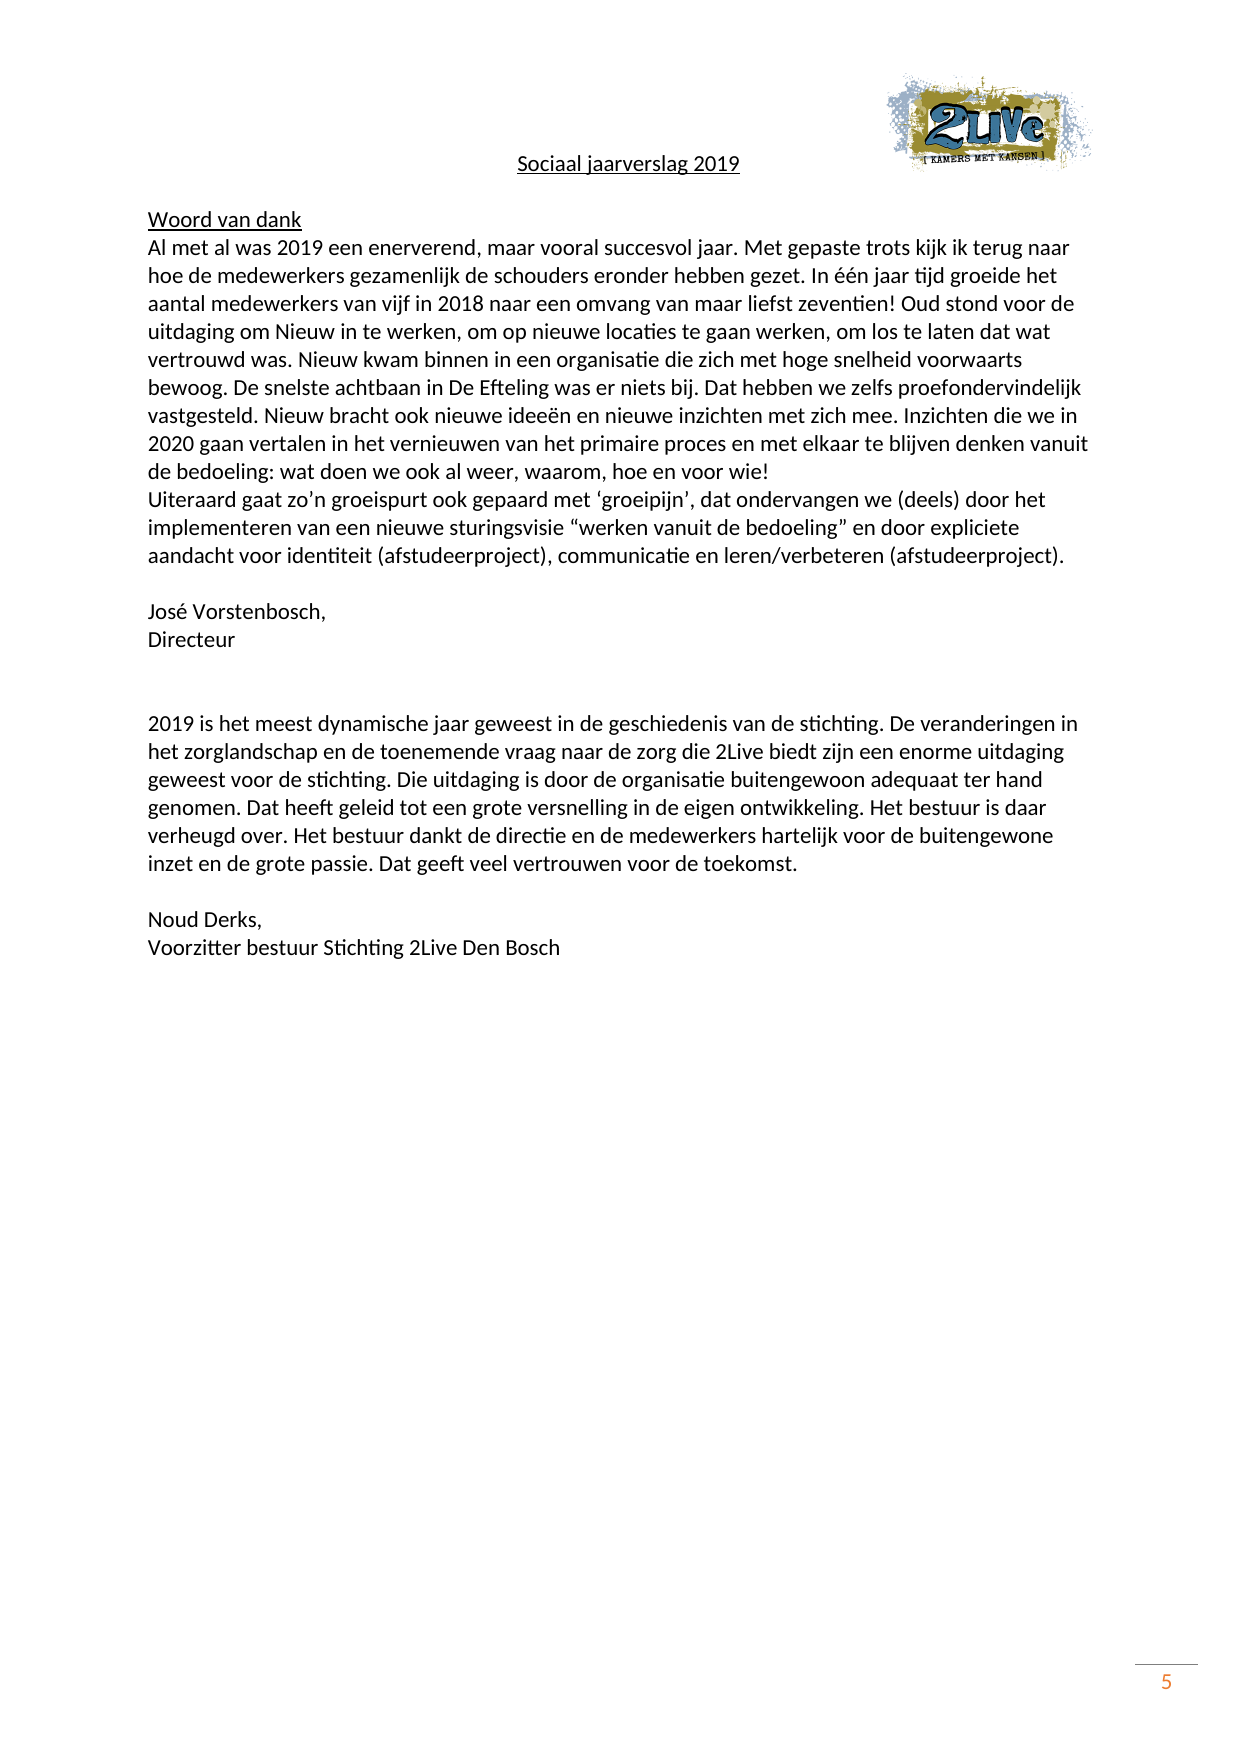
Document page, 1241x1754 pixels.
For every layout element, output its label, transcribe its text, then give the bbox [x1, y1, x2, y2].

text 2019 is het meest dynamische jaar geweest in de geschiedenis van de stichting. De veranderingen in het zorglandschap en de toenemende vraag naar de zorg die 2Live biedt zijn een enorme uitdaging geweest voor de stichting. Die uitdaging is door de organisatie buitengewoon adequaat ter hand genomen. Dat heeft geleid tot een grote versnelling in de eigen ontwikkeling. Het bestuur is daar verheugd over. Het bestuur dankt de directie en de medewerkers hartelijk voor de buitengewone inzet en de grote passie. Dat geeft veel vertrouwen voor de toekomst. [148, 709, 1093, 877]
text Al met al was 2019 een enerverend, maar vooral succesvol jaar. Met gepaste trots kijk ik terug naar hoe de medewerkers gezamenlijk de schouders eronder hebben gezet. In één jaar tijd groeide het aantal medewerkers van vijf in 2018 naar een omvang van maar liefst zeventien! Oud stond voor de uitdaging om Nieuw in te werken, om op nieuwe locaties te gaan werken, om los te laten dat wat vertrouwd was. Nieuw kwam binnen in een organisatie die zich met hoge snelheid voorwaarts bewoog. De snelste achtbaan in De Efteling was er niets bij. Dat hebben we zelfs proefondervindelijk vastgesteld. Nieuw bracht ook nieuwe ideeën en nieuwe inzichten met zich mee. Inzichten die we in 2020 gaan vertalen in het vernieuwen van het primaire proces en met elkaar te blijven denken vanuit de bedoeling: wat doen we ook al weer, waarom, hoe en voor wie! [148, 233, 1093, 485]
text Uiteraard gaat zo’n groeispurt ook gepaard met ‘groeipijn’, dat ondervangen we (deels) door het implementeren van een nieuwe sturingsvisie “werken vanuit de bedoeling” en door expliciete aandacht voor identiteit (afstudeerproject), communicatie en leren/verbeteren (afstudeerproject). [148, 485, 1093, 569]
text Noud Derks, [148, 906, 1093, 933]
text José Vorstenbosch, [148, 597, 1093, 625]
text Woord van dank [148, 205, 1093, 233]
text Voorzitter bestuur Stichting 2Live Den Bosch [148, 933, 1093, 962]
picture [886, 73, 1093, 172]
text Directeur [148, 625, 1093, 653]
